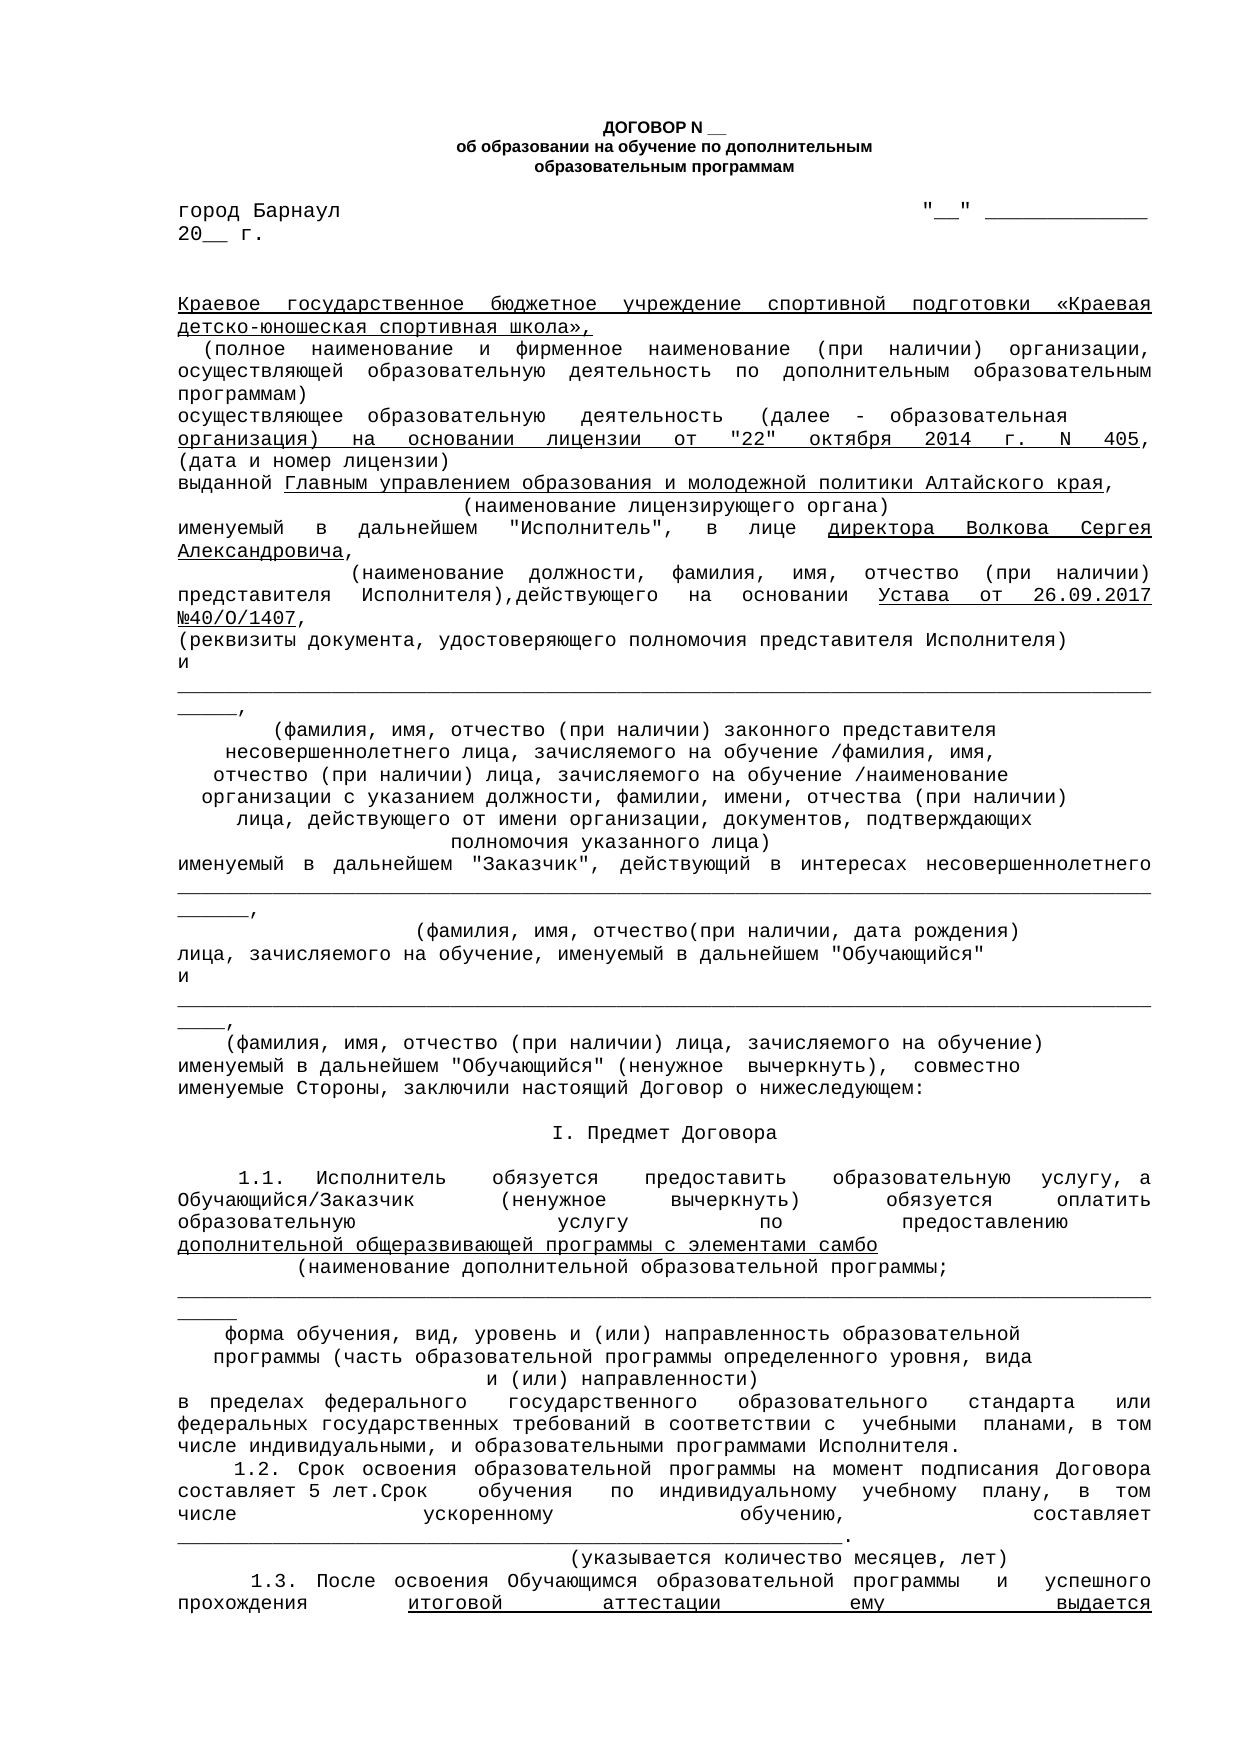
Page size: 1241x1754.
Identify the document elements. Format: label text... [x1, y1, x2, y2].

text и _______________________________________________________________________________________, [177, 652, 1152, 720]
text лица, действующего от имени организации, документов, подтверждающих [177, 809, 1152, 832]
text отчество (при наличии) лица, зачисляемого на обучение /наименование [177, 764, 1152, 787]
text (наименование должности, фамилия, имя, отчество (при наличии) представителя Исполнителя),действующего на основании Устава от 26.09.2017 №40/О/1407, [177, 563, 1152, 630]
text город Барнаул "__" _____________ 20__ г. [177, 199, 1152, 247]
text (фамилия, имя, отчество (при наличии) законного представителя [177, 720, 1152, 742]
text _______________________________________________________________________________________ [177, 1279, 1152, 1324]
text программы (часть образовательной программы определенного уровня, вида [177, 1347, 1152, 1369]
text (фамилия, имя, отчество (при наличии) лица, зачисляемого на обучение) [177, 1033, 1152, 1056]
text Краевое государственное бюджетное учреждение спортивной подготовки «Краевая детско-юношеская спортивная школа», [177, 313, 1152, 339]
text и ______________________________________________________________________________________, [177, 966, 1152, 1033]
text осуществляющее образовательную деятельность (далее - образовательная [177, 406, 1152, 428]
text именуемый в дальнейшем "Обучающийся" (ненужное вычеркнуть), совместно [177, 1056, 1152, 1078]
text выданной Главным управлением образования и молодежной политики Алтайского края, [177, 473, 1152, 496]
text Краевое государственное бюджетное учреждение спортивной подготовки «Краевая детско-юношеская спортивная школа», [177, 294, 1152, 312]
text полномочия указанного лица) [177, 832, 1152, 854]
text организации с указанием должности, фамилии, имени, отчества (при наличии) [177, 787, 1152, 809]
text (фамилия, имя, отчество(при наличии, дата рождения) [177, 921, 1152, 944]
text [177, 1571, 1152, 1616]
text именуемые Стороны, заключили настоящий Договор о нижеследующем: [177, 1078, 1152, 1100]
text именуемый в дальнейшем "Исполнитель", в лице директора Волкова Сергея Александровича, [177, 518, 1152, 563]
title ДОГОВОР N __ [177, 118, 1152, 137]
text (полное наименование и фирменное наименование (при наличии) организации, осуществляющей образовательную деятельность по дополнительным образовательным программам) [177, 339, 1152, 406]
text форма обучения, вид, уровень и (или) направленность образовательной [177, 1324, 1152, 1347]
text (реквизиты документа, удостоверяющего полномочия представителя Исполнителя) [177, 630, 1152, 652]
text 1.2. Срок освоения образовательной программы на момент подписания Договора составляет 5 лет.Срок обучения по индивидуальному учебному плану, в том числе ускоренному обучению, составляет ________________________________________________________. [177, 1459, 1152, 1548]
text в пределах федерального государственного образовательного стандарта или федеральных государственных требований в соответствии с учебными планами, в том числе индивидуальными, и образовательными программами Исполнителя. [177, 1392, 1152, 1459]
text дополнительной общеразвивающей программы с элементами самбо [177, 1235, 1152, 1257]
text именуемый в дальнейшем "Заказчик", действующий в интересах несовершеннолетнего ________________________________________________________________________________________, [177, 854, 1152, 921]
text организация) на основании лицензии от "22" октября 2014 г. N 405, (дата и номер лицензии) [177, 428, 1152, 473]
text (наименование дополнительной образовательной программы; [177, 1257, 1152, 1279]
text несовершеннолетнего лица, зачисляемого на обучение /фамилия, имя, [177, 742, 1152, 764]
text и (или) направленности) [177, 1369, 1152, 1392]
title об образовании на обучение по дополнительным [177, 137, 1152, 156]
text 1.1. Исполнитель обязуется предоставить образовательную услугу, а Обучающийся/Заказчик (ненужное вычеркнуть) обязуется оплатить образовательную услугу по предоставлению [177, 1168, 1152, 1235]
title образовательным программам [177, 156, 1152, 176]
text (наименование лицензирующего органа) [177, 496, 1152, 518]
text I. Предмет Договора [177, 1123, 1152, 1145]
text (указывается количество месяцев, лет) [177, 1548, 1152, 1571]
text лица, зачисляемого на обучение, именуемый в дальнейшем "Обучающийся" [177, 944, 1152, 966]
